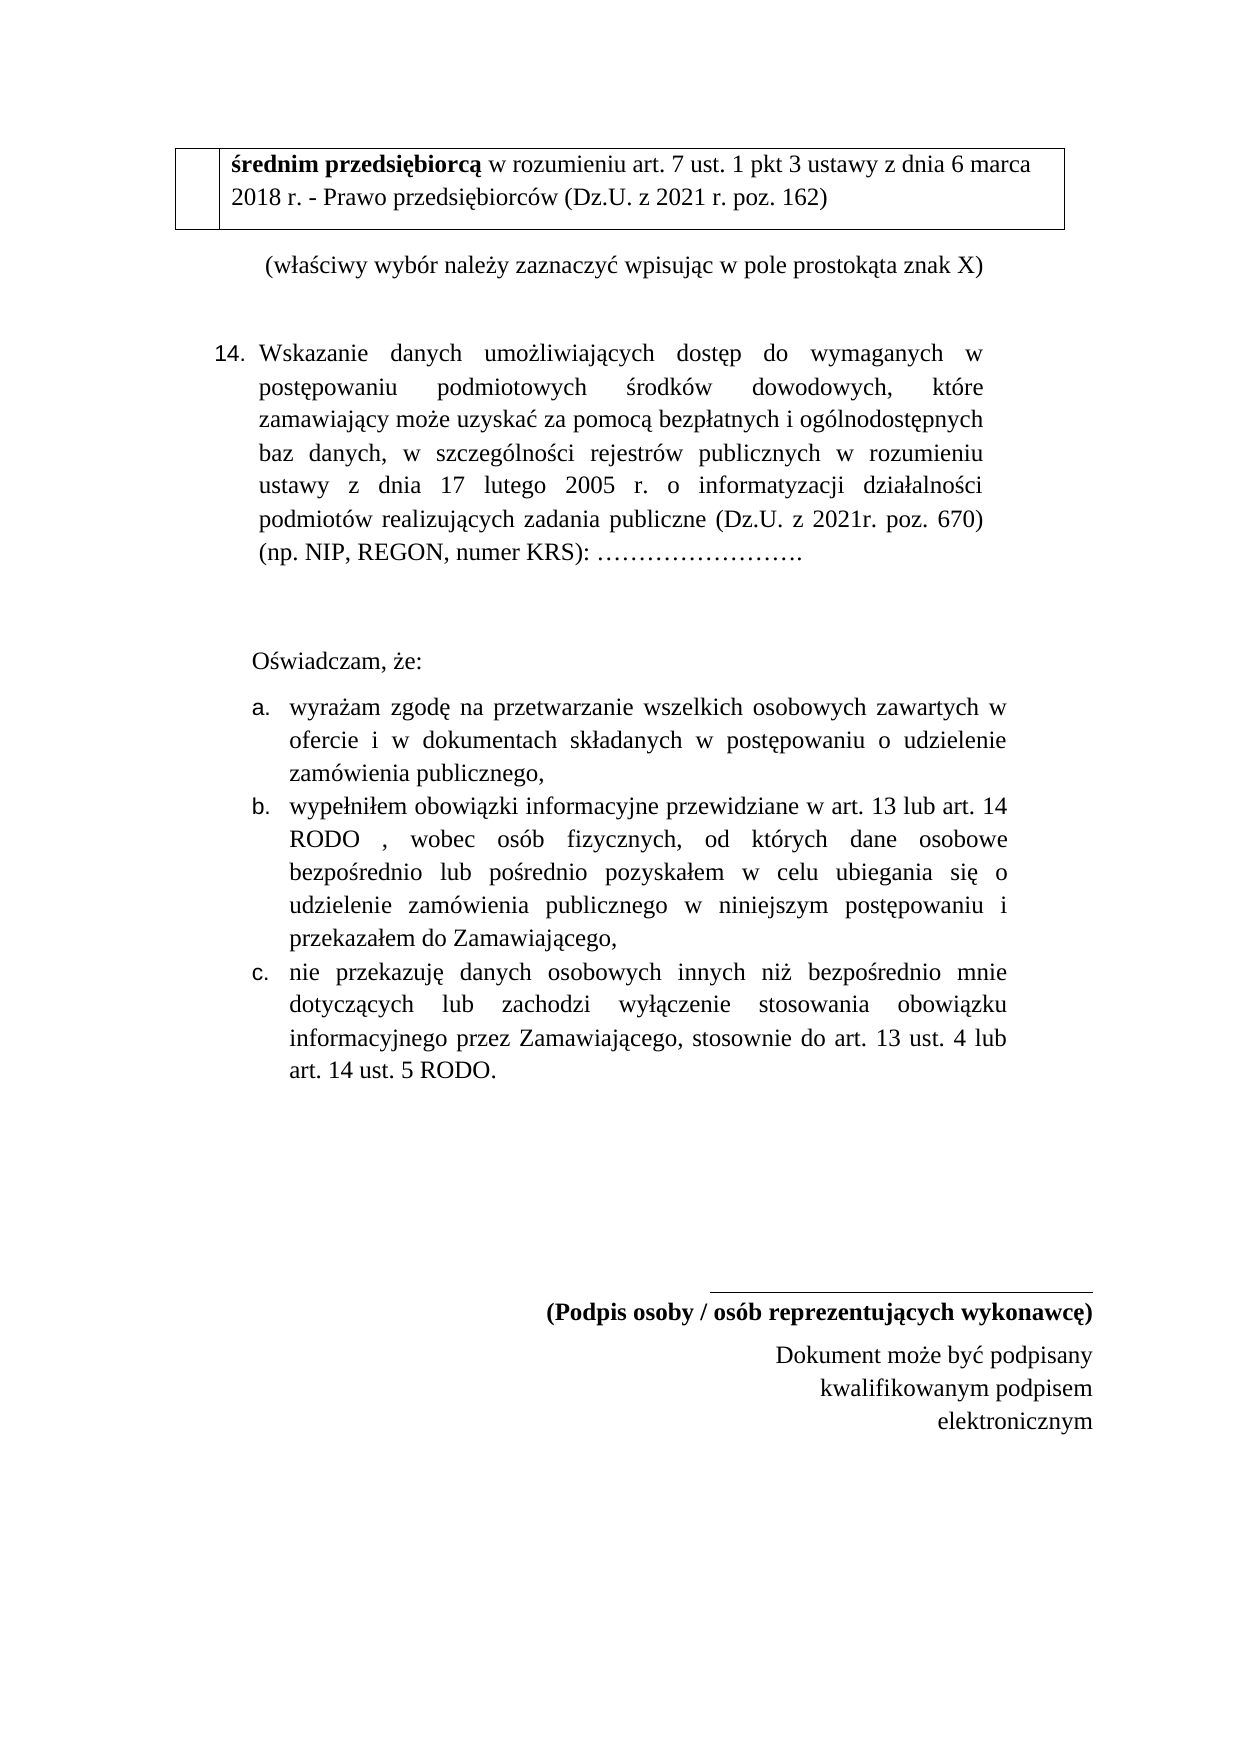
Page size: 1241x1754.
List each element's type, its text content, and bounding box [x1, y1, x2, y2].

text (właściwy wybór należy zaznaczyć wpisując w pole prostokąta znak X) [259, 250, 1093, 279]
text Oświadczam, że: [252, 646, 1093, 675]
table_cell średnim przedsiębiorcą w rozumieniu art. 7 ust. 1 pkt 3 ustawy z dnia 6 marca 2018 r. - Prawo przedsiębiorców (Dz.U. z 2021 r. poz. 162) [220, 149, 1064, 228]
text (Podpis osoby / osób reprezentujących wykonawcę) [148, 1297, 1093, 1326]
list Wskazanie danych umożliwiających dostęp do wymaganych w postępowaniu podmiotowych środków dowodowych, które zamawiający może uzyskać za pomocą bezpłatnych i ogólnodostępnych baz danych, w szczególności rejestrów publicznych w rozumieniu ustawy z dnia 17 lutego 2005 r. o informatyzacji działalności podmiotów realizujących zadania publiczne (Dz.U. z 2021r. poz. 670) (np. NIP, REGON, numer KRS): ……………………. [214, 338, 984, 565]
table_cell [176, 149, 219, 228]
list wyrażam zgodę na przetwarzanie wszelkich osobowych zawartych w ofercie i w dokumentach składanych w postępowaniu o udzielenie zamówienia publicznego, [252, 692, 1007, 787]
list wypełniłem obowiązki informacyjne przewidziane w art. 13 lub art. 14 RODO , wobec osób fizycznych, od których dane osobowe bezpośrednio lub pośrednio pozyskałem w celu ubiegania się o udzielenie zamówienia publicznego w niniejszym postępowaniu i przekazałem do Zamawiającego, [252, 791, 1008, 952]
text Dokument może być podpisany kwalifikowanym podpisem elektronicznym [635, 1340, 1093, 1435]
list nie przekazuję danych osobowych innych niż bezpośrednio mnie dotyczących lub zachodzi wyłączenie stosowania obowiązku informacyjnego przez Zamawiającego, stosownie do art. 13 ust. 4 lub art. 14 ust. 5 RODO. [252, 957, 1007, 1084]
